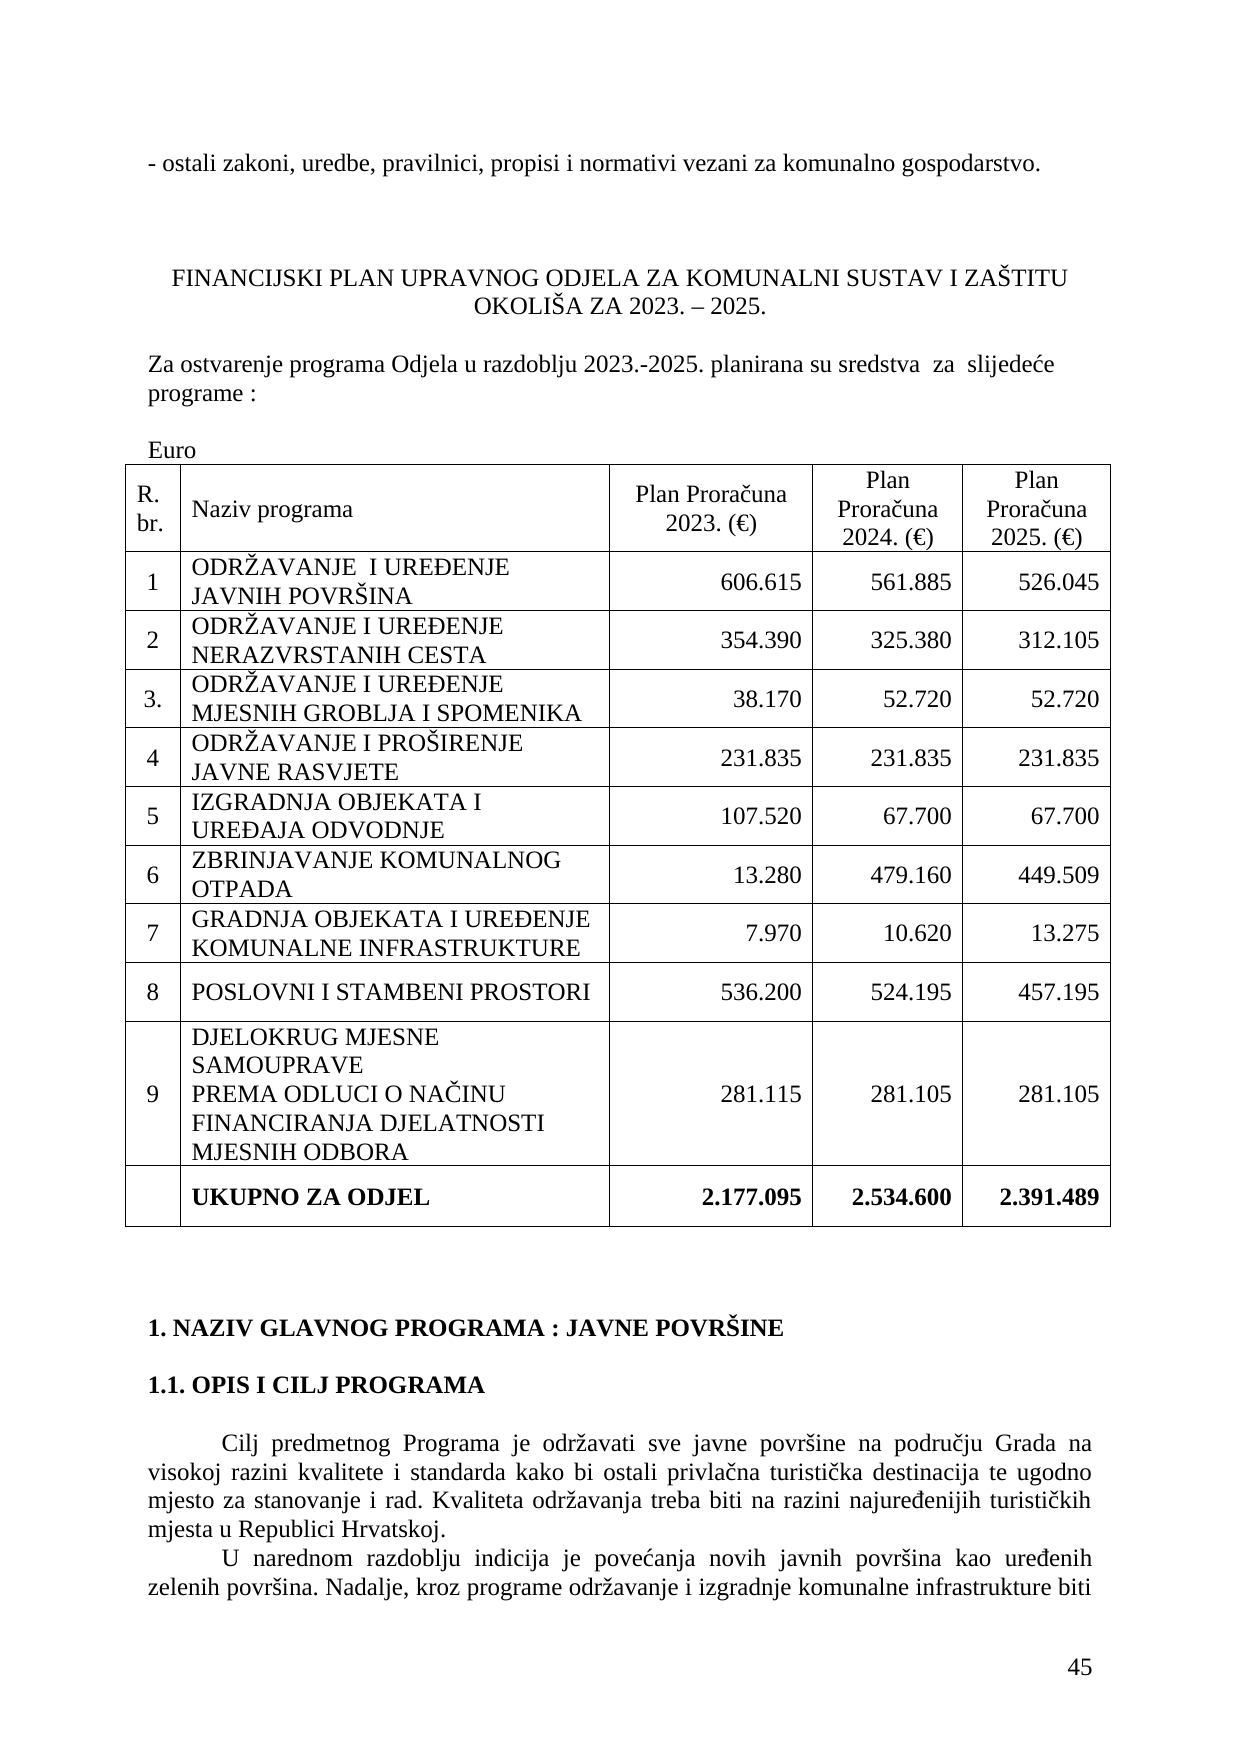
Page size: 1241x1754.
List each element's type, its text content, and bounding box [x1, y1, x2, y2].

table_cell 281.105 [813, 1022, 962, 1165]
table_cell ODRŽAVANJE I UREĐENJE NERAZVRSTANIH CESTA [181, 611, 609, 668]
text Cilj predmetnog Programa je održavati sve javne površine na području Grada na visokoj razini kvalitete i standarda kako bi ostali privlačna turistička destinacija te ugodno mjesto za stanovanje i rad. Kvaliteta održavanja treba biti na razini najuređenijih turističkih mjesta u Republici Hrvatskoj. [148, 1428, 1093, 1543]
text Za ostvarenje programa Odjela u razdoblju 2023.-2025. planirana su sredstva za slijedeće programe : [148, 349, 1093, 406]
table_cell 231.835 [813, 728, 962, 786]
table_cell 6 [126, 846, 180, 903]
table_cell 526.045 [963, 552, 1110, 610]
table_cell 281.115 [610, 1022, 812, 1165]
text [148, 1543, 1093, 1600]
table_cell POSLOVNI I STAMBENI PROSTORI [181, 963, 609, 1021]
list 1. NAZIV GLAVNOG PROGRAMA : JAVNE POVRŠINE [148, 1313, 1093, 1342]
table_header R.br. [126, 465, 180, 551]
table_cell 13.275 [963, 904, 1110, 962]
table_cell 354.390 [610, 611, 812, 668]
table_cell 107.520 [610, 787, 812, 844]
text FINANCIJSKI PLAN UPRAVNOG ODJELA ZA KOMUNALNI SUSTAV I ZAŠTITU OKOLIŠA ZA 2023. – 2025. [148, 263, 1093, 320]
table_cell 38.170 [610, 670, 812, 727]
table_cell 67.700 [963, 787, 1110, 844]
table_header Plan Proračuna 2024. (€) [813, 465, 962, 551]
table_cell 231.835 [963, 728, 1110, 786]
table_cell 561.885 [813, 552, 962, 610]
table_cell ODRŽAVANJE I PROŠIRENJE JAVNE RASVJETE [181, 728, 609, 786]
table_cell 449.509 [963, 846, 1110, 903]
table_cell 2.177.095 [610, 1166, 812, 1226]
table_cell IZGRADNJA OBJEKATA I UREĐAJA ODVODNJE [181, 787, 609, 844]
table_cell ODRŽAVANJE I UREĐENJE JAVNIH POVRŠINA [181, 552, 609, 610]
table_cell 231.835 [610, 728, 812, 786]
table_cell [126, 1166, 180, 1226]
table_cell 312.105 [963, 611, 1110, 668]
table_cell 8 [126, 963, 180, 1021]
table_cell 524.195 [813, 963, 962, 1021]
table_cell 3. [126, 670, 180, 727]
table_header Naziv programa [181, 465, 609, 551]
text 1.1. OPIS I CILJ PROGRAMA [148, 1370, 1093, 1399]
table_cell 606.615 [610, 552, 812, 610]
text Euro [148, 406, 1093, 464]
table_cell 2 [126, 611, 180, 668]
table_cell 2.534.600 [813, 1166, 962, 1226]
table_cell ZBRINJAVANJE KOMUNALNOG OTPADA [181, 846, 609, 903]
table_header Plan Proračuna 2025. (€) [963, 465, 1110, 551]
table_cell 9 [126, 1022, 180, 1165]
table_cell DJELOKRUG MJESNE SAMOUPRAVE PREMA ODLUCI O NAČINU FINANCIRANJA DJELATNOSTI MJESNIH ODBORA [181, 1022, 609, 1165]
table_cell 4 [126, 728, 180, 786]
table_cell 1 [126, 552, 180, 610]
table_cell 7.970 [610, 904, 812, 962]
table_cell ODRŽAVANJE I UREĐENJE MJESNIH GROBLJA I SPOMENIKA [181, 670, 609, 727]
table_cell 536.200 [610, 963, 812, 1021]
table_cell 7 [126, 904, 180, 962]
table_cell 52.720 [963, 670, 1110, 727]
table_cell GRADNJA OBJEKATA I UREĐENJE KOMUNALNE INFRASTRUKTURE [181, 904, 609, 962]
table_cell 10.620 [813, 904, 962, 962]
text - ostali zakoni, uredbe, pravilnici, propisi i normativi vezani za komunalno gospodarstvo. [148, 148, 1093, 176]
table_cell 457.195 [963, 963, 1110, 1021]
table_cell 13.280 [610, 846, 812, 903]
table_header Plan Proračuna 2023. (€) [610, 465, 812, 551]
table_cell 281.105 [963, 1022, 1110, 1165]
table_cell 5 [126, 787, 180, 844]
table_cell 479.160 [813, 846, 962, 903]
table_cell 67.700 [813, 787, 962, 844]
table_cell 325.380 [813, 611, 962, 668]
table_cell 2.391.489 [963, 1166, 1110, 1226]
table_cell 52.720 [813, 670, 962, 727]
table_cell UKUPNO ZA ODJEL [181, 1166, 609, 1226]
